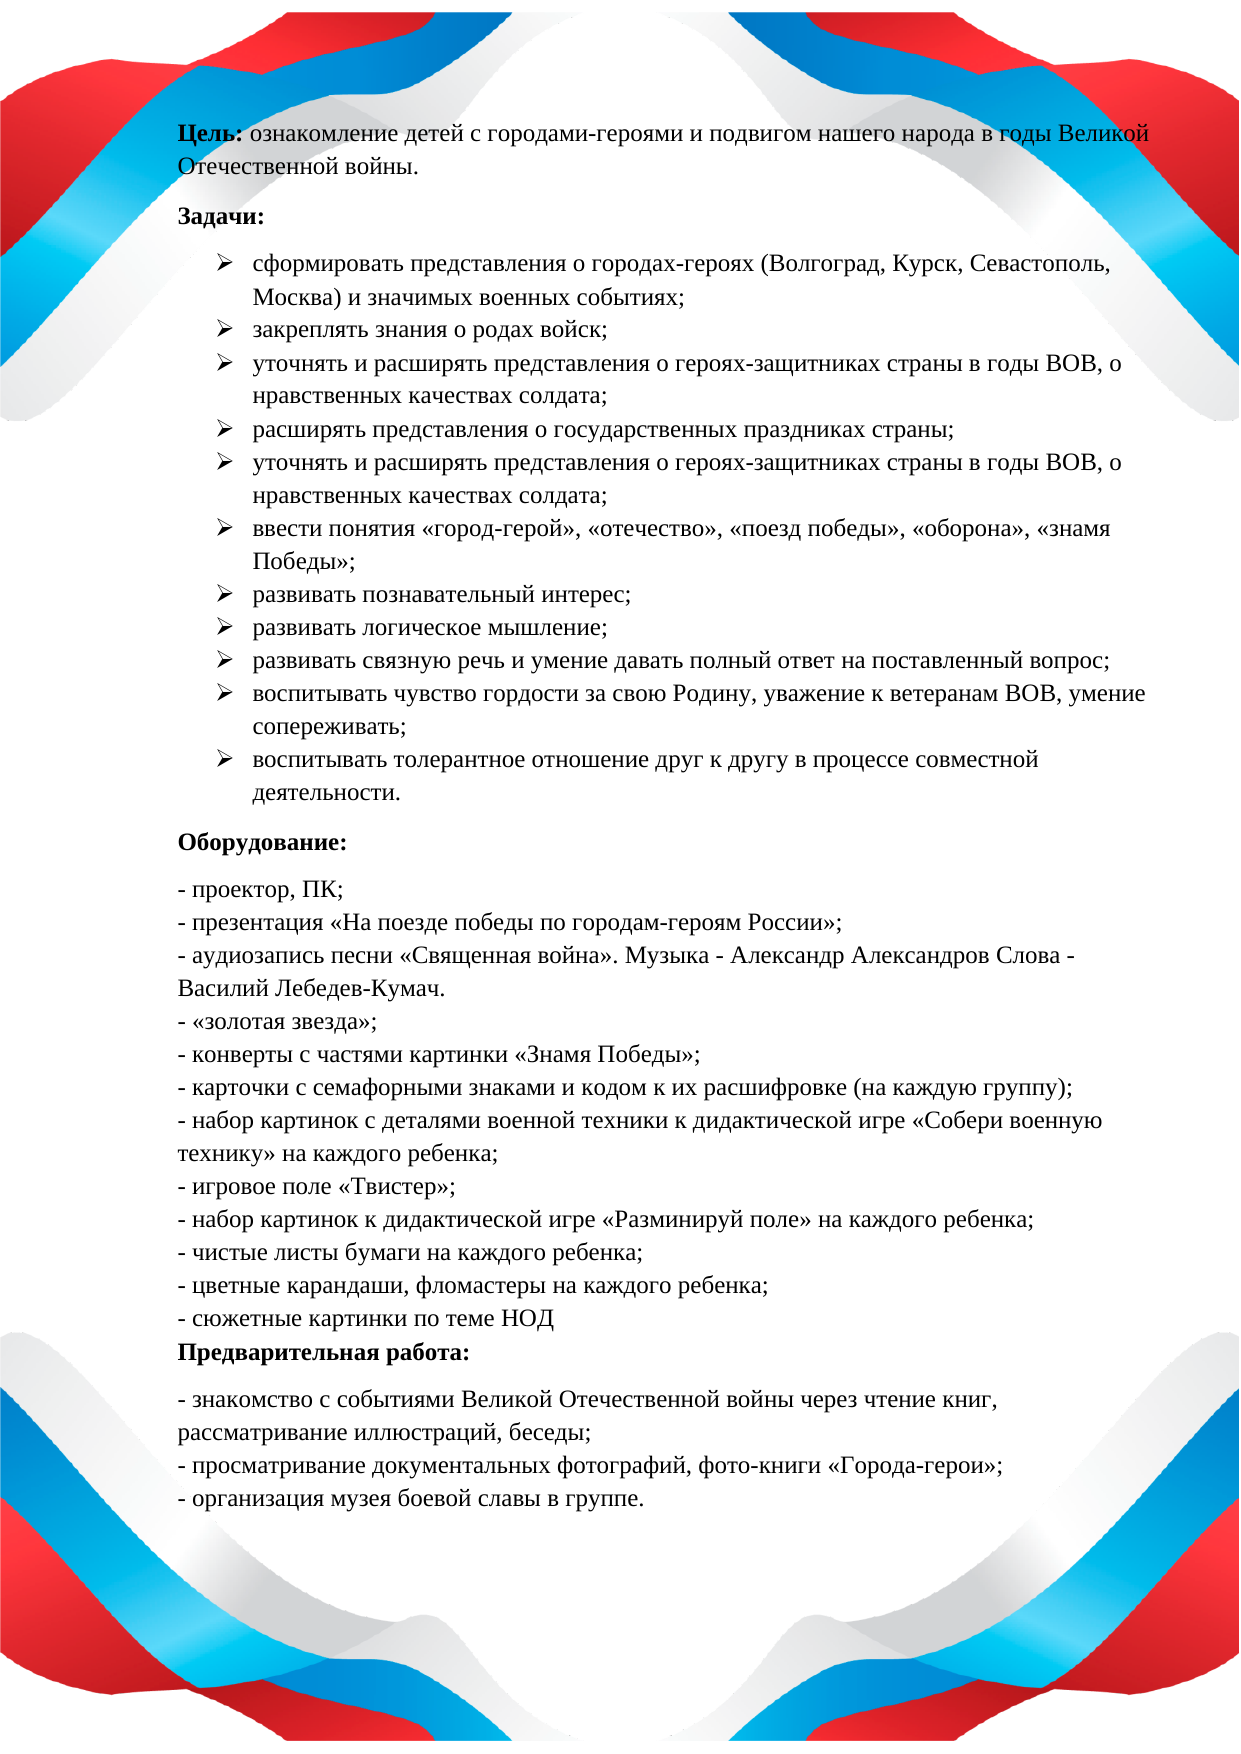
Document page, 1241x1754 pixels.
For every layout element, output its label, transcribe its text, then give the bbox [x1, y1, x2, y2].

list расширять представления о государственных праздниках страны; [215, 414, 1152, 442]
text - набор картинок к дидактической игре «Разминируй поле» на каждого ребенка; [177, 1204, 1152, 1233]
text - чистые листы бумаги на каждого ребенка; [177, 1237, 1152, 1266]
text - сюжетные картинки по теме НОД [177, 1303, 1152, 1332]
list сформировать представления о городах-героях (Волгоград, Курск, Севастополь, Москва) и значимых военных событиях; [215, 248, 1152, 310]
list развивать логическое мышление; [215, 612, 1152, 641]
text - набор картинок с деталями военной техники к дидактической игре «Собери военную технику» на каждого ребенка; [177, 1105, 1152, 1167]
text - организация музея боевой славы в группе. [177, 1483, 1152, 1512]
text - конверты с частями картинки «Знамя Победы»; [177, 1039, 1152, 1068]
text Предварительная работа: [177, 1337, 1152, 1365]
text - знакомство с событиями Великой Отечественной войны через чтение книг, рассматривание иллюстраций, беседы; [177, 1384, 1152, 1446]
list воспитывать чувство гордости за свою Родину, уважение к ветеранам ВОВ, умение сопереживать; [215, 678, 1152, 739]
text Оборудование: [177, 827, 1152, 855]
text - аудиозапись песни «Священная война». Музыка - Александр Александров Слова - Василий Лебедев-Кумач. [177, 940, 1152, 1002]
list уточнять и расширять представления о героях-защитниках страны в годы ВОВ, о нравственных качествах солдата; [215, 447, 1152, 508]
text Задачи: [177, 201, 1152, 229]
text - «золотая звезда»; [177, 1006, 1152, 1035]
list развивать связную речь и умение давать полный ответ на поставленный вопрос; [215, 645, 1152, 673]
text Цель: ознакомление детей с городами-героями и подвигом нашего народа в годы Великой Отечественной войны. [177, 118, 1152, 180]
list ввести понятия «город-герой», «отечество», «поезд победы», «оборона», «знамя Победы»; [215, 513, 1152, 574]
list развивать познавательный интерес; [215, 579, 1152, 607]
list уточнять и расширять представления о героях-защитниках страны в годы ВОВ, о нравственных качествах солдата; [215, 348, 1152, 409]
text - просматривание документальных фотографий, фото-книги «Города-герои»; [177, 1450, 1152, 1479]
text - проектор, ПК; [177, 874, 1152, 903]
text - игровое поле «Твистер»; [177, 1171, 1152, 1200]
list воспитывать толерантное отношение друг к другу в процессе совместной деятельности. [215, 744, 1152, 806]
list закреплять знания о родах войск; [215, 314, 1152, 343]
text - презентация «На поезде победы по городам-героям России»; [177, 907, 1152, 936]
text - карточки с семафорными знаками и кодом к их расшифровке (на каждую группу); [177, 1072, 1152, 1101]
picture [0, 12, 1239, 1741]
text - цветные карандаши, фломастеры на каждого ребенка; [177, 1271, 1152, 1299]
